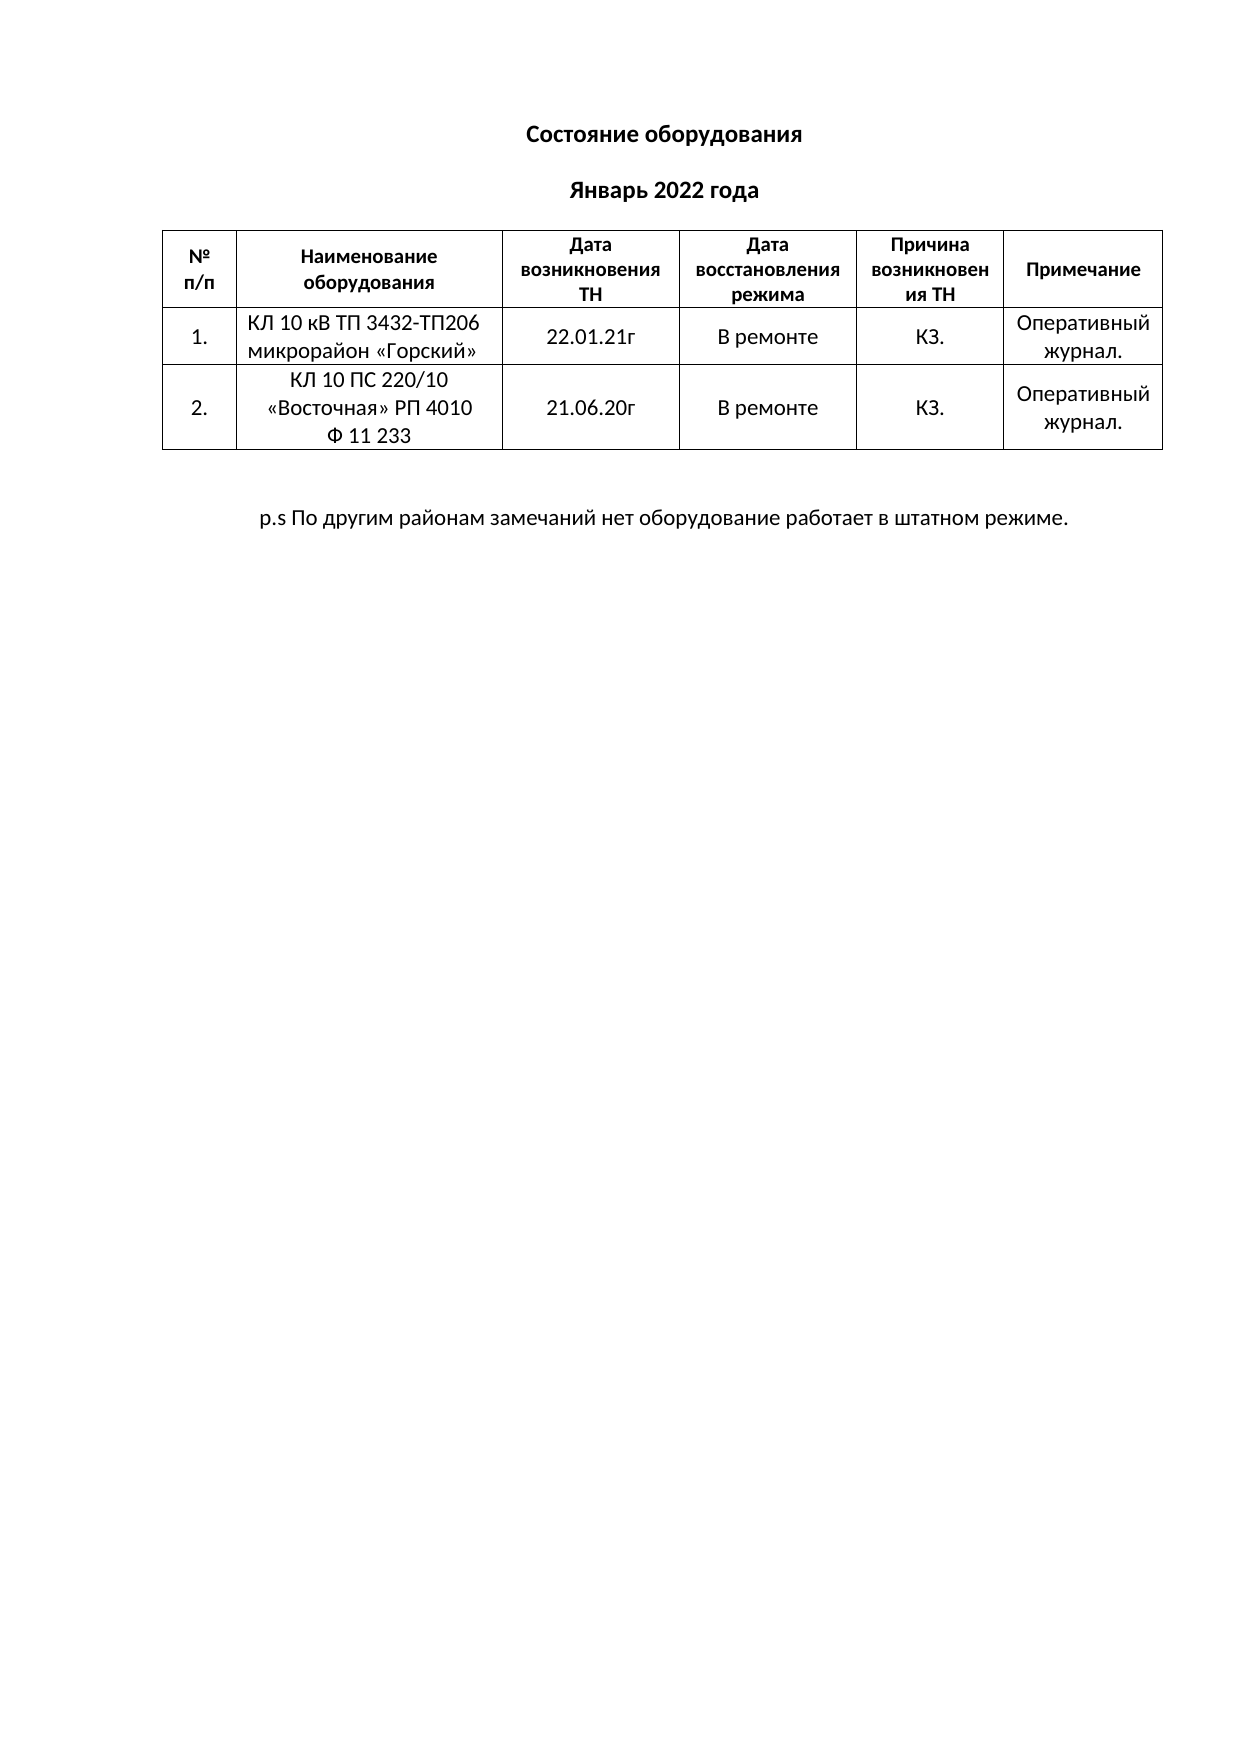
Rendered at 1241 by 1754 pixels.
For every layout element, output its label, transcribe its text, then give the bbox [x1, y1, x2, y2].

table_cell 1. [163, 308, 236, 364]
table_header Наименование оборудования [237, 231, 502, 307]
table_header Примечание [1004, 231, 1162, 307]
table_cell 22.01.21г [503, 308, 679, 364]
table_header Дата восстановления режима [680, 231, 856, 307]
table_cell Оперативный журнал. [1004, 308, 1162, 364]
text Январь 2022 года [177, 174, 1152, 204]
table_cell Оперативный журнал. [1004, 365, 1162, 449]
table_cell 21.06.20г [503, 365, 679, 449]
table_cell КЗ. [857, 365, 1003, 449]
table_cell КЛ 10 кВ ТП 3432-ТП206 микрорайон «Горский» [237, 308, 502, 364]
text Состояние оборудования [177, 118, 1152, 149]
table_cell КЛ 10 ПС 220/10 «Восточная» РП 4010 Ф 11 233 [237, 365, 502, 449]
table_cell В ремонте [680, 365, 856, 449]
table_header Дата возникновения ТН [503, 231, 679, 307]
table_header Причина возникновения ТН [857, 231, 1003, 307]
text p.s По другим районам замечаний нет оборудование работает в штатном режиме. [177, 503, 1152, 531]
table_cell КЗ. [857, 308, 1003, 364]
table_cell В ремонте [680, 308, 856, 364]
table_cell 2. [163, 365, 236, 449]
table_header № п/п [163, 231, 236, 307]
